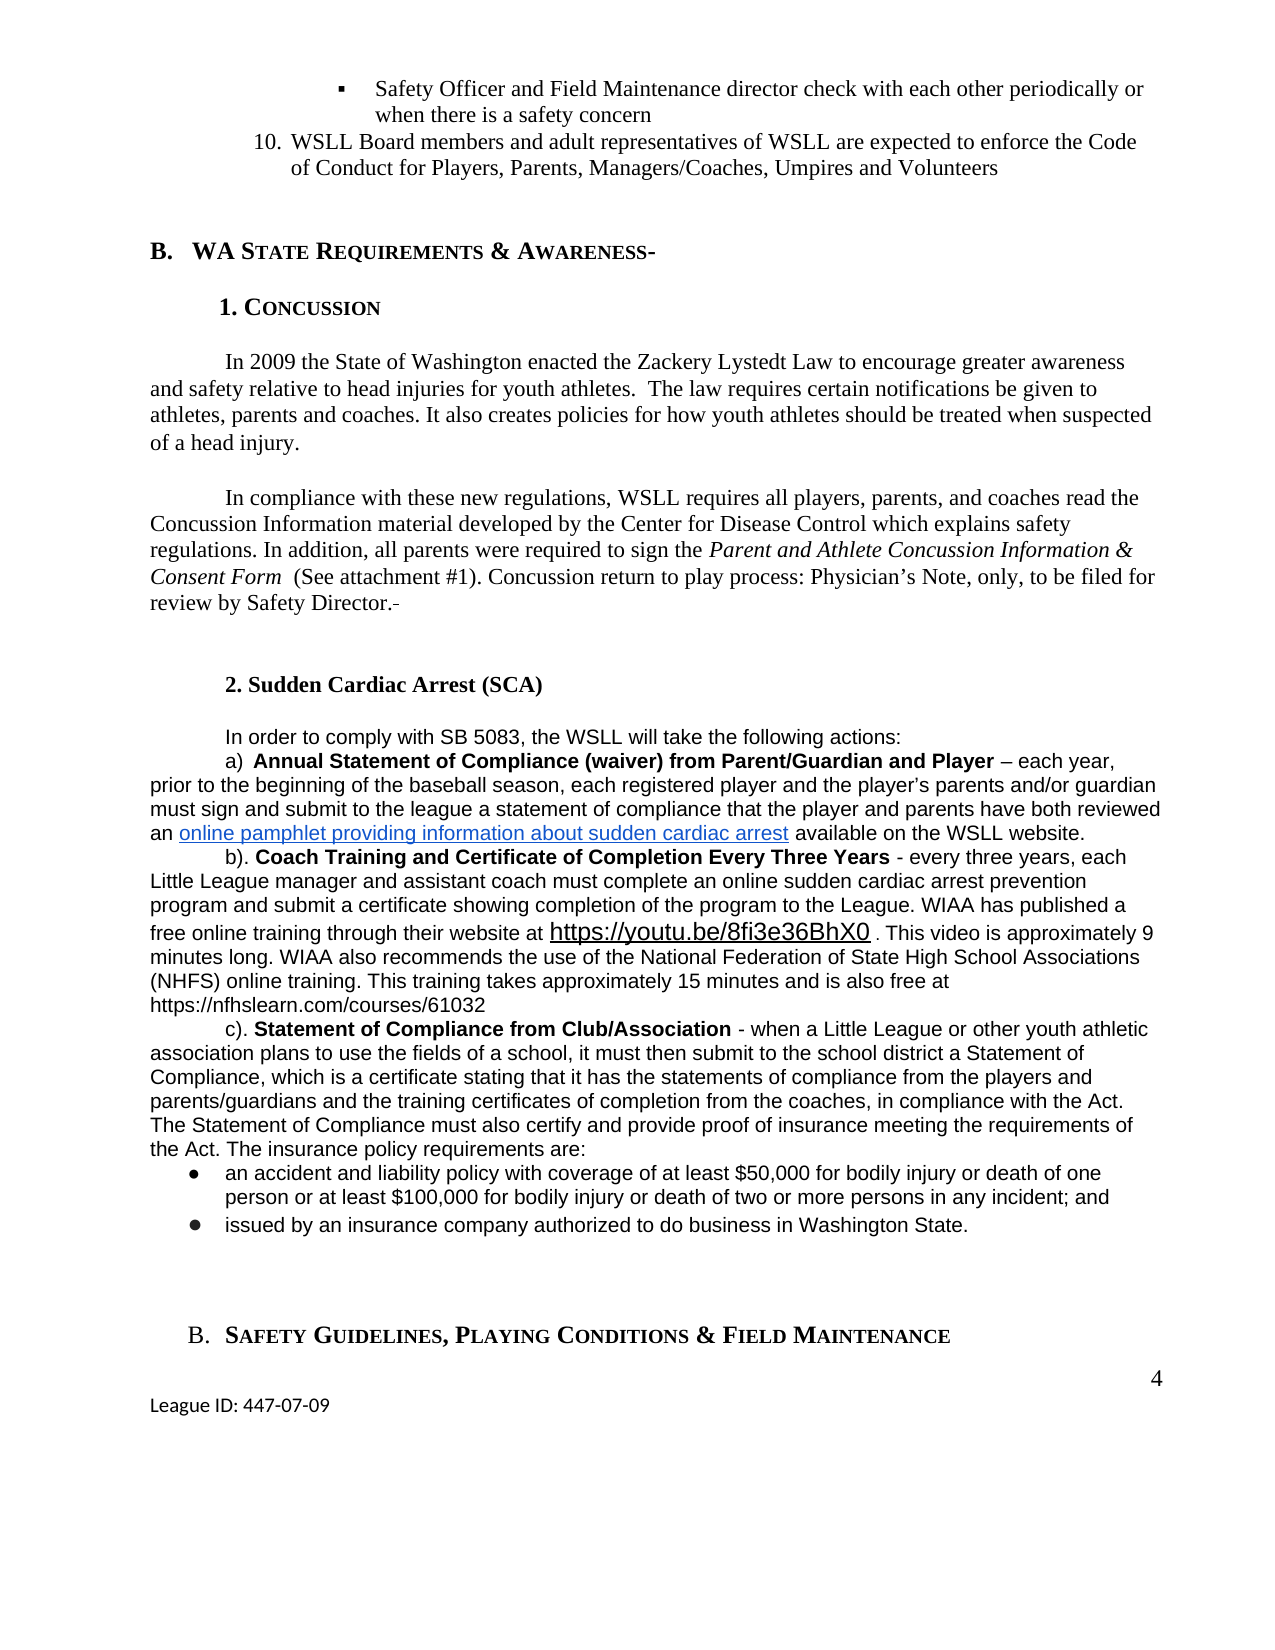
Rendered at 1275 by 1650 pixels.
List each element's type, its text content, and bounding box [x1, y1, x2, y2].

list WSLL Board members and adult representatives of WSLL are expected to enforce the Code of Conduct for Players, Parents, Managers/Coaches, Umpires and Volunteers [253, 128, 1162, 181]
text a) Annual Statement of Compliance (waiver) from Parent/Guardian and Player – each year, prior to the beginning of the baseball season, each registered player and the player’s parents and/or guardian must sign and submit to the league a statement of compliance that the player and parents have both reviewed an online pamphlet providing information about sudden cardiac arrest available on the WSLL website. [150, 749, 1162, 844]
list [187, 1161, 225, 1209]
list Safety Guidelines, Playing Conditions & Field Maintenance [187, 1320, 1162, 1349]
list issued by an insurance company authorized to do business in Washington State. [225, 1209, 1162, 1237]
text In 2009 the State of Washington enacted the Zackery Lystedt Law to encourage greater awareness and safety relative to head injuries for youth athletes. The law requires certain notifications be given to athletes, parents and coaches. It also creates policies for how youth athletes should be treated when suspected of a head injury. [150, 348, 1162, 456]
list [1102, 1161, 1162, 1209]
text b). Coach Training and Certificate of Completion Every Three Years - every three years, each Little League manager and assistant coach must complete an online sudden cardiac arrest prevention program and submit a certificate showing completion of the program to the League. WIAA has published a free online training through their website at https://youtu.be/8fi3e36BhX0 . This video is approximately 9 minutes long. WIAA also recommends the use of the National Federation of State High School Associations (NHFS) online training. This training takes approximately 15 minutes and is also free at https://nfhslearn.com/courses/61032 [150, 844, 1162, 1017]
text B. WA State Requirements & Awareness- [150, 236, 1162, 264]
text 2. Sudden Cardiac Arrest (SCA) [150, 671, 1162, 697]
list Safety Officer and Field Maintenance director check with each other periodically or when there is a safety concern [337, 75, 1162, 128]
text 1. Concussion [150, 292, 1162, 321]
text In order to comply with SB 5083, the WSLL will take the following actions: [150, 725, 1162, 749]
text In compliance with these new regulations, WSLL requires all players, parents, and coaches read the Concussion Information material developed by the Center for Disease Control which explains safety regulations. In addition, all parents were required to sign the Parent and Athlete Concussion Information & Consent Form (See attachment #1). Concussion return to play process: Physician’s Note, only, to be filed for review by Safety Director. [150, 484, 1162, 616]
text c). Statement of Compliance from Club/Association - when a Little League or other youth athletic association plans to use the fields of a school, it must then submit to the school district a Statement of Compliance, which is a certificate stating that it has the statements of compliance from the players and parents/guardians and the training certificates of completion from the coaches, in compliance with the Act. The Statement of Compliance must also certify and provide proof of insurance meeting the requirements of the Act. The insurance policy requirements are: [150, 1017, 1162, 1161]
